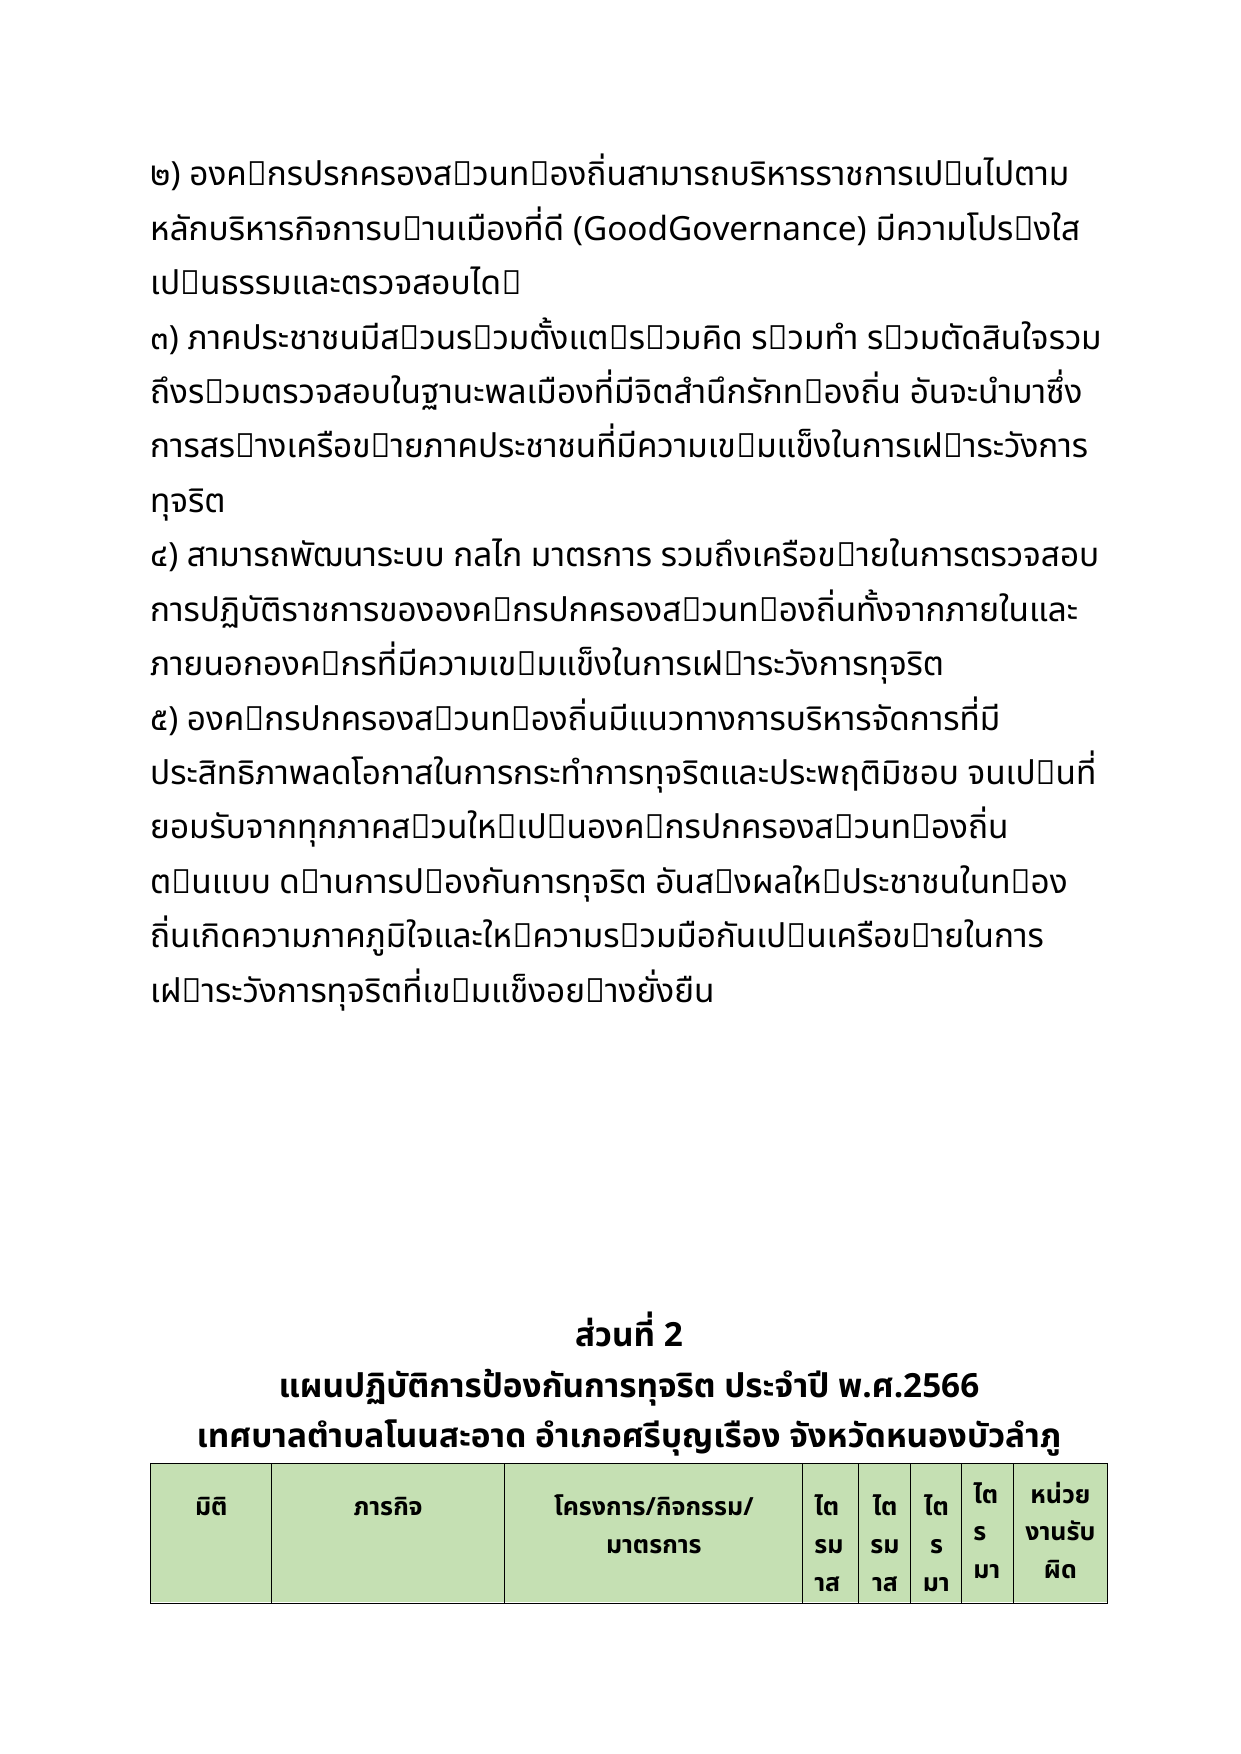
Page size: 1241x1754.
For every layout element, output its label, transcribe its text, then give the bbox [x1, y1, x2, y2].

text แผนปฏิบัติการป้องกันการทุจริต ประจำปี พ.ศ.2566 [150, 1362, 1107, 1412]
text ๔) สามารถพัฒนาระบบ กลไก มาตรการ รวมถึงเครือขายในการตรวจสอบการปฏิบัติราชการขององคกรปกครองสวนทองถิ่นทั้งจากภายในและภายนอกองคกรที่มีความเขมแข็งในการเฝาระวังการทุจริต [150, 531, 1107, 691]
text ๒) องคกรปรกครองสวนทองถิ่นสามารถบริหารราชการเปนไปตามหลักบริหารกิจการบานเมืองที่ดี (GoodGovernance) มีความโปรงใส เปนธรรมและตรวจสอบได [150, 150, 1107, 309]
table_header หน่วยงานรับผิดชอบ [1014, 1464, 1107, 1602]
table_header ไตรมาส๑ [803, 1464, 858, 1602]
table_header ไตรมาส๓ [911, 1464, 961, 1602]
text เทศบาลตำบลโนนสะอาด อำเภอศรีบุญเรือง จังหวัดหนองบัวลำภู [150, 1412, 1107, 1463]
table_header มิติ [151, 1464, 271, 1602]
table_header ภารกิจ [272, 1464, 504, 1602]
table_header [505, 1464, 802, 1602]
text ๓) ภาคประชาชนมีสวนรวมตั้งแตรวมคิด รวมทํา รวมตัดสินใจรวมถึงรวมตรวจสอบในฐานะพลเมืองที่มีจิตสํานึกรักทองถิ่น อันจะนํามาซึ่งการสรางเครือขายภาคประชาชนที่มีความเขมแข็งในการเฝาระวังการทุจริต [150, 313, 1107, 527]
text ๕) องคกรปกครองสวนทองถิ่นมีแนวทางการบริหารจัดการที่มีประสิทธิภาพลดโอกาสในการกระทําการทุจริตและประพฤติมิชอบ จนเปนที่ยอมรับจากทุกภาคสวนใหเปนองคกรปกครองสวนทองถิ่นตนแบบ ดานการปองกันการทุจริต อันสงผลใหประชาชนในทองถิ่นเกิดความภาคภูมิใจและใหความรวมมือกันเปนเครือขายในการเฝาระวังการทุจริตที่เขมแข็งอยางยั่งยืน [150, 694, 1107, 1017]
table_header ไตรมาส๔ [962, 1464, 1013, 1602]
text ส่วนที่ 2 [150, 1311, 1107, 1362]
table_header ไตรมาส๒ [859, 1464, 910, 1602]
